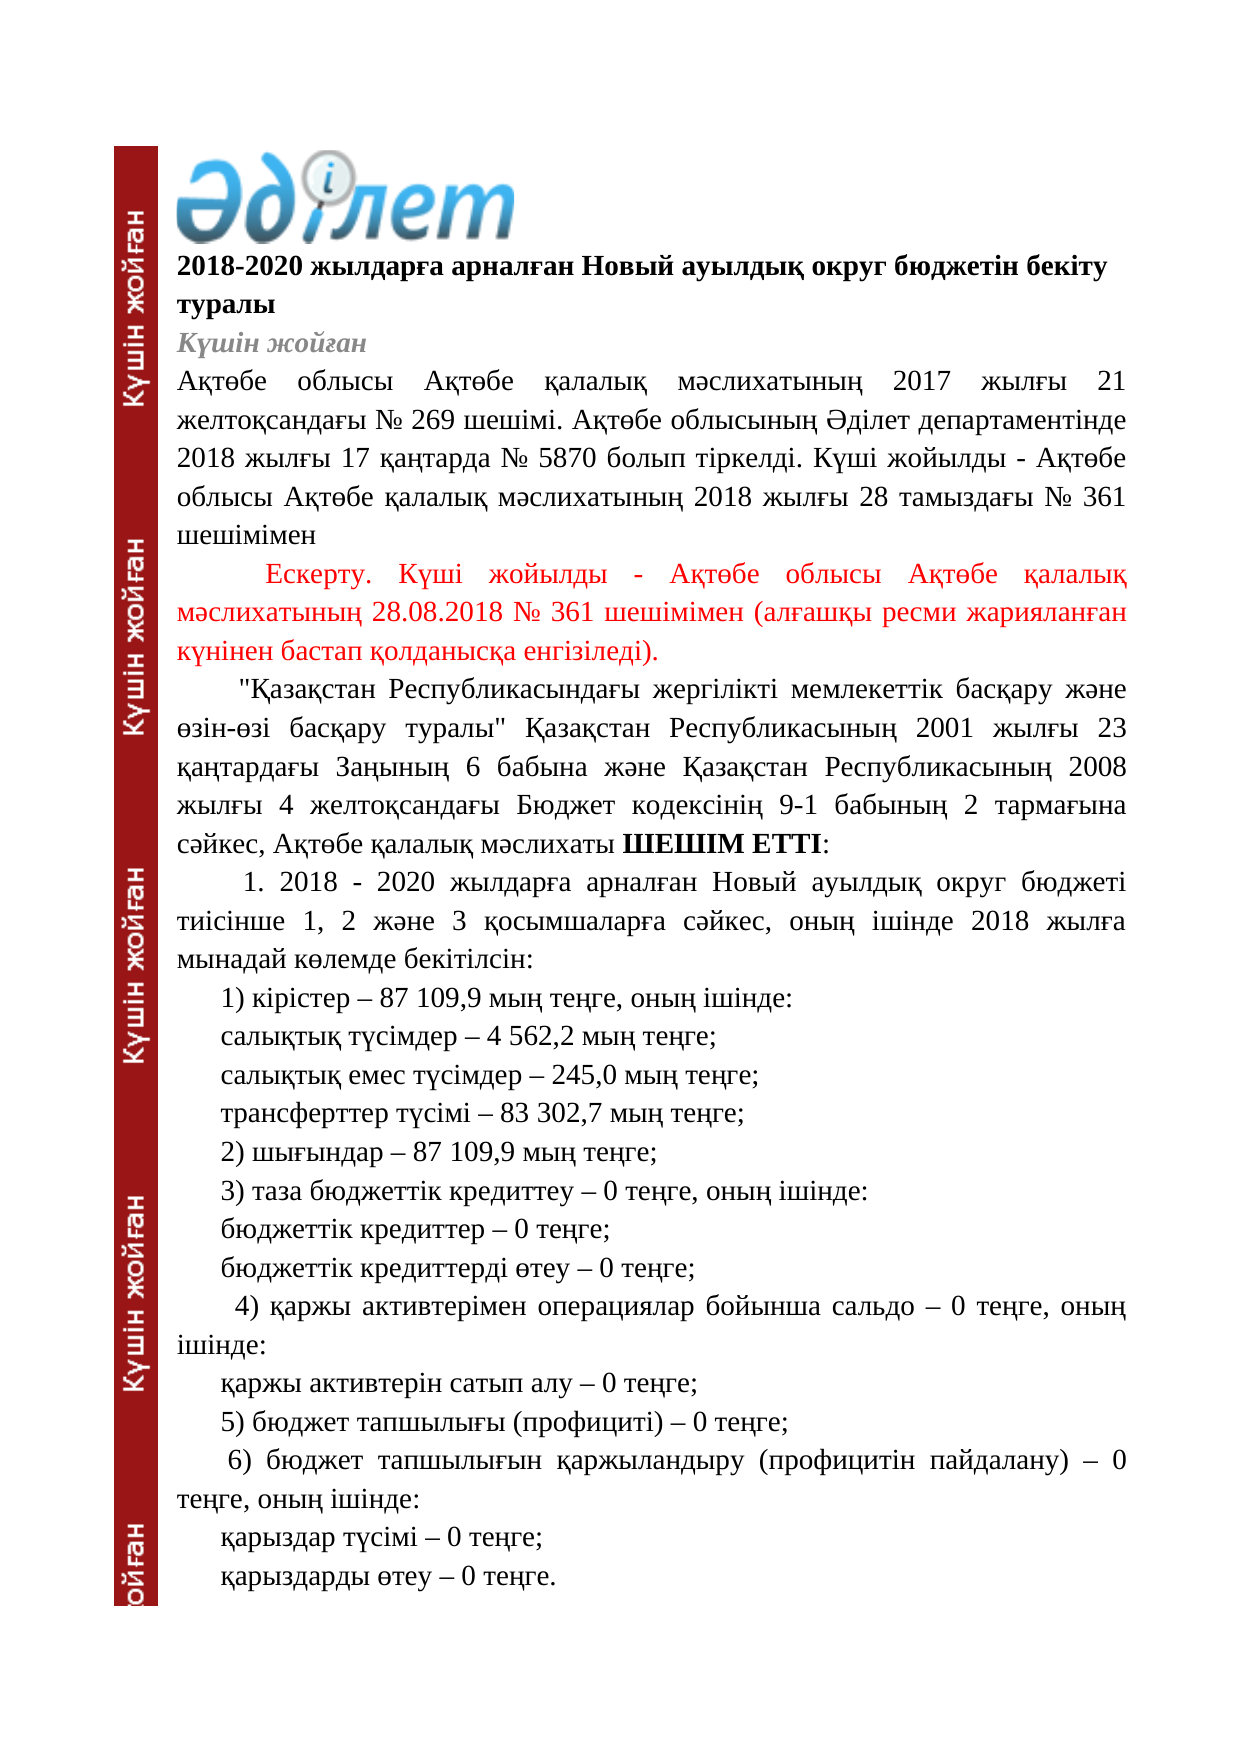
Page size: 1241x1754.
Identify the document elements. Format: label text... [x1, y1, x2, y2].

picture [176, 150, 515, 244]
picture [114, 551, 158, 556]
picture [114, 1091, 158, 1096]
picture [114, 320, 158, 325]
picture [114, 1129, 158, 1134]
text қарыздарды өтеу – 0 теңге. [112, 1558, 1128, 1592]
picture [114, 1553, 158, 1558]
text Күшін жойған [112, 325, 1128, 358]
text 1) кірістер – 87 109,9 мың теңге, оның ішінде: [112, 980, 1128, 1013]
picture [114, 667, 158, 672]
text 6) бюджет тапшылығын қаржыландыру (профицитiн пайдалану) – 0 теңге, оның ішінде: [112, 1442, 1128, 1514]
picture [114, 1437, 158, 1442]
text Ақтөбе облысы Ақтөбе қалалық мәслихатының 2017 жылғы 21 желтоқсандағы № 269 шешімі. Ақтөбе облысының Әділет департаментінде 2018 жылғы 17 қаңтарда № 5870 болып тіркелді. Күші жойылды - Ақтөбе облысы Ақтөбе қалалық мәслихатының 2018 жылғы 28 тамыздағы № 361 шешімімен [112, 363, 1128, 551]
text Ескерту. Күші жойылды - Ақтөбе облысы Ақтөбе қалалық мәслихатының 28.08.2018 № 361 шешімімен (алғашқы ресми жарияланған күнінен бастап қолданысқа енгізіледі). [112, 556, 1128, 667]
picture [114, 1514, 158, 1519]
picture [114, 146, 158, 248]
text 2018-2020 жылдарға арналған Новый ауылдық округ бюджетін бекіту туралы [112, 248, 1128, 320]
text 3) таза бюджеттік кредиттеу – 0 теңге, оның ішінде: [112, 1173, 1128, 1206]
text 5) бюджет тапшылығы (профицитi) – 0 теңге; [112, 1404, 1128, 1437]
picture [114, 1283, 158, 1288]
picture [114, 1360, 158, 1365]
text "Қазақстан Республикасындағы жергілікті мемлекеттік басқару және өзін-өзі басқару туралы" Қазақстан Республикасының 2001 жылғы 23 қаңтардағы Заңының 6 бабына және Қазақстан Республикасының 2008 жылғы 4 желтоқсандағы Бюджет кодексінің 9-1 бабының 2 тармағына сәйкес, Ақтөбе қалалық мәслихаты ШЕШІМ ЕТТІ: [112, 672, 1128, 859]
text 2) шығындар – 87 109,9 мың теңге; [112, 1134, 1128, 1168]
picture [114, 1592, 158, 1606]
picture [114, 1052, 158, 1057]
text бюджеттік кредиттер – 0 теңге; [112, 1211, 1128, 1245]
text салықтық түсімдер – 4 562,2 мың теңге; [112, 1018, 1128, 1052]
picture [114, 358, 158, 363]
text трансферттер түсімі – 83 302,7 мың теңге; [112, 1096, 1128, 1129]
picture [114, 1399, 158, 1404]
picture [114, 1013, 158, 1018]
picture [114, 1206, 158, 1211]
text салықтық емес түсімдер – 245,0 мың теңге; [112, 1057, 1128, 1091]
text қарыздар түсімі – 0 теңге; [112, 1519, 1128, 1553]
picture [114, 1168, 158, 1173]
picture [114, 975, 158, 980]
text 1. 2018 - 2020 жылдарға арналған Новый ауылдық округ бюджеті тиісінше 1, 2 және 3 қосымшаларға сәйкес, оның ішінде 2018 жылға мынадай көлемде бекітілсін: [112, 864, 1128, 975]
picture [114, 1245, 158, 1250]
text бюджеттік кредиттерді өтеу – 0 теңге; [112, 1250, 1128, 1283]
text 4) қаржы активтерімен операциялар бойынша сальдо – 0 теңге, оның ішінде: [112, 1288, 1128, 1360]
picture [114, 859, 158, 864]
text қаржы активтерін сатып алу – 0 теңге; [112, 1365, 1128, 1399]
